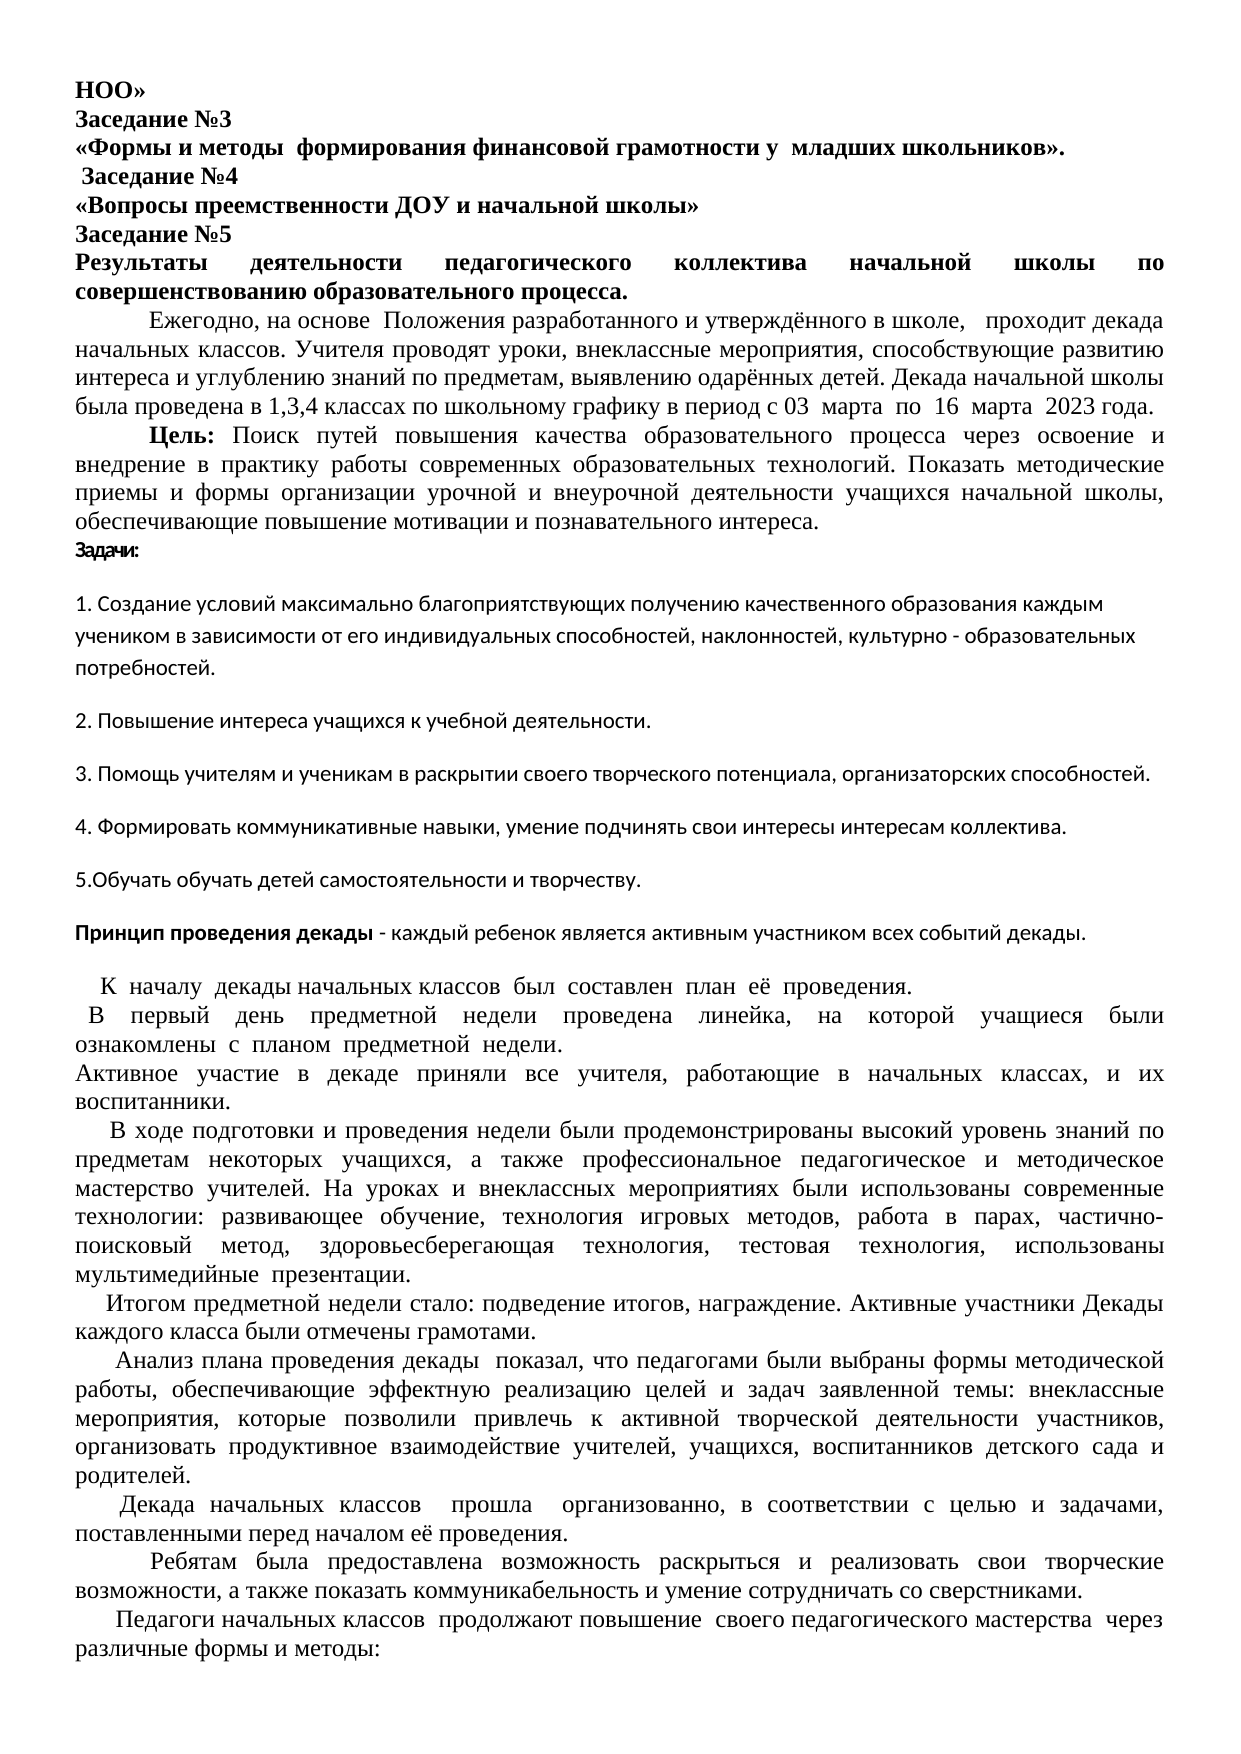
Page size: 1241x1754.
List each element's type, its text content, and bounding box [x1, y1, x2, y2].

text В ходе подготовки и проведения недели были продемонстрированы высокий уровень знаний по предметам некоторых учащихся, а также профессиональное педагогическое и методическое мастерство учителей. На уроках и внеклассных мероприятиях были использованы современные технологии: развивающее обучение, технология игровых методов, работа в парах, частично-поисковый метод, здоровьесберегающая технология, тестовая технология, использованы мультимедийные презентации. [75, 1115, 1165, 1288]
text Анализ плана проведения декады показал, что педагогами были выбраны формы методической работы, обеспечивающие эффектную реализацию целей и задач заявленной темы: внеклассные мероприятия, которые позволили привлечь к активной творческой деятельности участников, организовать продуктивное взаимодействие учителей, учащихся, воспитанников детского сада и родителей. [75, 1345, 1165, 1489]
text Заседание №3 [75, 104, 1165, 132]
text Активное участие в декаде приняли все учителя, работающие в начальных классах, и их воспитанники. [75, 1058, 1165, 1115]
text Цель: Поиск путей повышения качества образовательного процесса через освоение и внедрение в практику работы современных образовательных технологий. Показать методические приемы и формы организации урочной и внеурочной деятельности учащихся начальной школы, обеспечивающие повышение мотивации и познавательного интереса. [75, 420, 1165, 535]
text Заседание №4 [75, 161, 1165, 190]
text «Формы и методы формирования финансовой грамотности у младших школьников». [75, 132, 1165, 161]
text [75, 75, 1165, 104]
text Заседание №5 [75, 219, 1165, 247]
text Результаты деятельности педагогического коллектива начальной школы по совершенствованию образовательного процесса. [75, 247, 1165, 305]
text Ребятам была предоставлена возможность раскрыться и реализовать свои творческие возможности, а также показать коммуникабельность и умение сотрудничать со сверстниками. [75, 1546, 1165, 1604]
text Ежегодно, на основе Положения разработанного и утверждённого в школе, проходит декада начальных классов. Учителя проводят уроки, внеклассные мероприятия, способствующие развитию интереса и углублению знаний по предметам, выявлению одарённых детей. Декада начальной школы была проведена в 1,3,4 классах по школьному графику в период с 03 марта по 16 марта 2023 года. [75, 305, 1165, 420]
text В первый день предметной недели проведена линейка, на которой учащиеся были ознакомлены с планом предметной недели. [75, 1000, 1165, 1058]
text «Вопросы преемственности ДОУ и начальной школы» [75, 190, 1165, 219]
text К началу декады начальных классов был составлен план её проведения. [75, 971, 1165, 1000]
text Педагоги начальных классов продолжают повышение своего педагогического мастерства через различные формы и методы: [75, 1604, 1165, 1661]
text Итогом предметной недели стало: подведение итогов, награждение. Активные участники Декады каждого класса были отмечены грамотами. [75, 1288, 1165, 1345]
text Декада начальных классов прошла организованно, в соответствии с целью и задачами, поставленными перед началом её проведения. [75, 1489, 1165, 1546]
